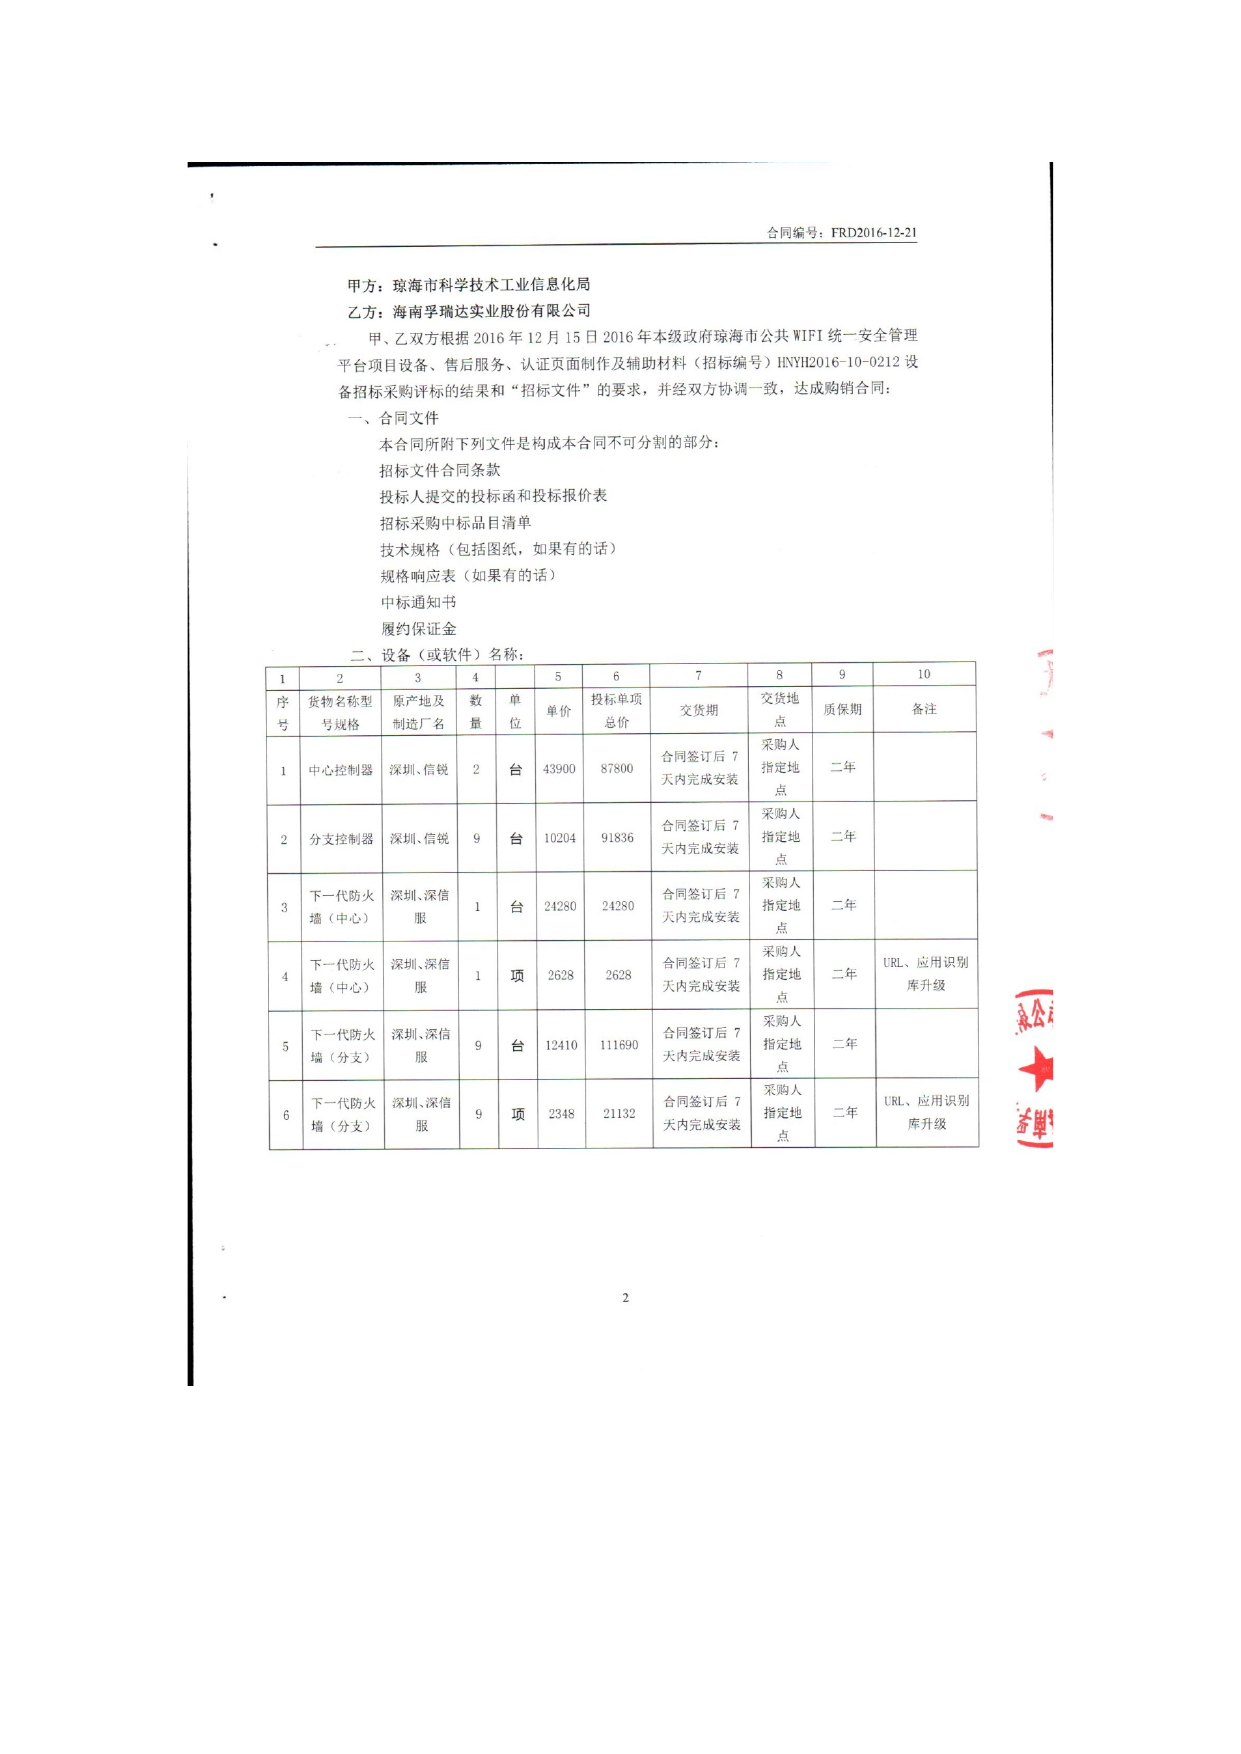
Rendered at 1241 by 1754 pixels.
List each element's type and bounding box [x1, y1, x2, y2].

picture [187, 162, 1054, 1386]
